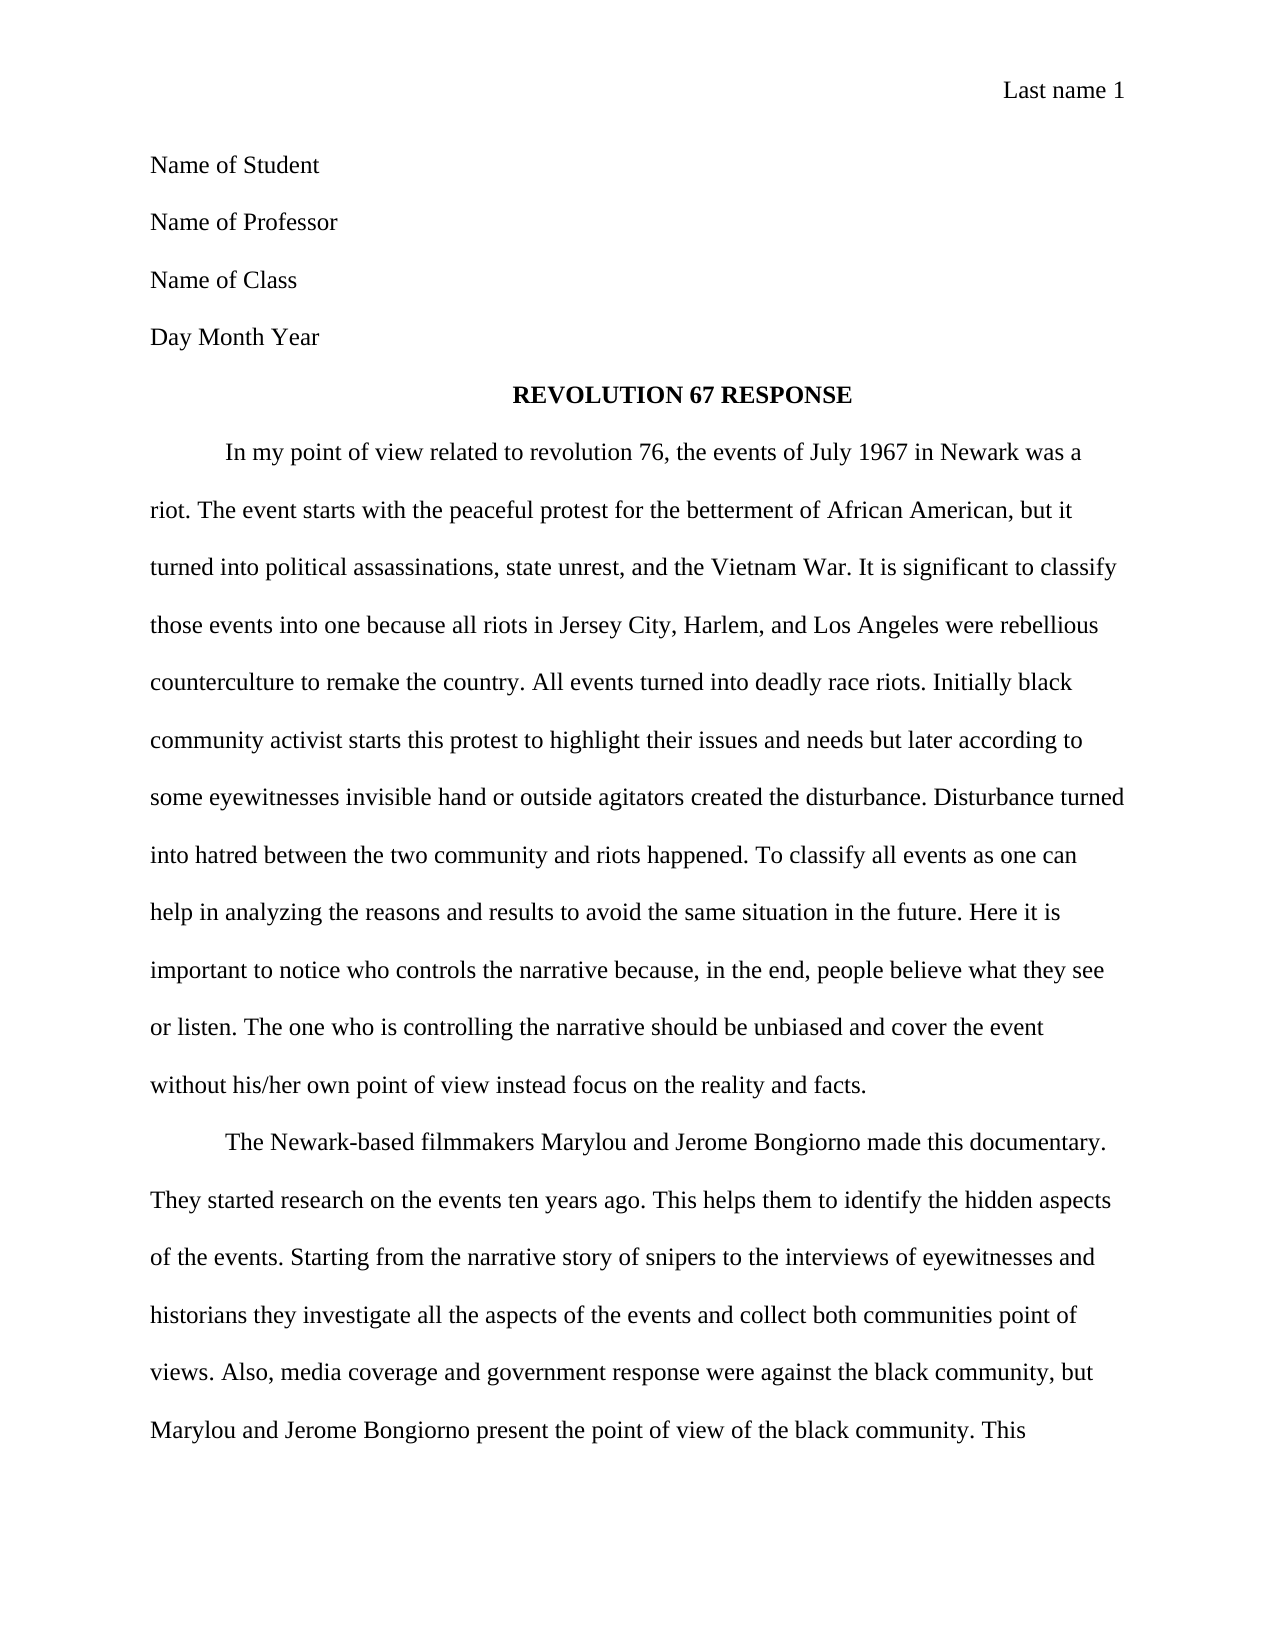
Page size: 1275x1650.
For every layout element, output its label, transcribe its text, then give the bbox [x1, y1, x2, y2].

text Name of Professor [150, 207, 1125, 236]
text Day Month Year [150, 322, 1125, 351]
text Name of Student [150, 150, 1125, 179]
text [150, 1127, 1125, 1444]
text REVOLUTION 67 RESPONSE [150, 380, 1125, 409]
text Name of Class [150, 265, 1125, 294]
text In my point of view related to revolution 76, the events of July 1967 in Newark was a riot. The event starts with the peaceful protest for the betterment of African American, but it turned into political assassinations, state unrest, and the Vietnam War. It is significant to classify those events into one because all riots in Jersey City, Harlem, and Los Angeles were rebellious counterculture to remake the country. All events turned into deadly race riots. Initially black community activist starts this protest to highlight their issues and needs but later according to some eyewitnesses invisible hand or outside agitators created the disturbance. Disturbance turned into hatred between the two community and riots happened. To classify all events as one can help in analyzing the reasons and results to avoid the same situation in the future. Here it is important to notice who controls the narrative because, in the end, people believe what they see or listen. The one who is controlling the narrative should be unbiased and cover the event without his/her own point of view instead focus on the reality and facts. [150, 437, 1125, 1099]
